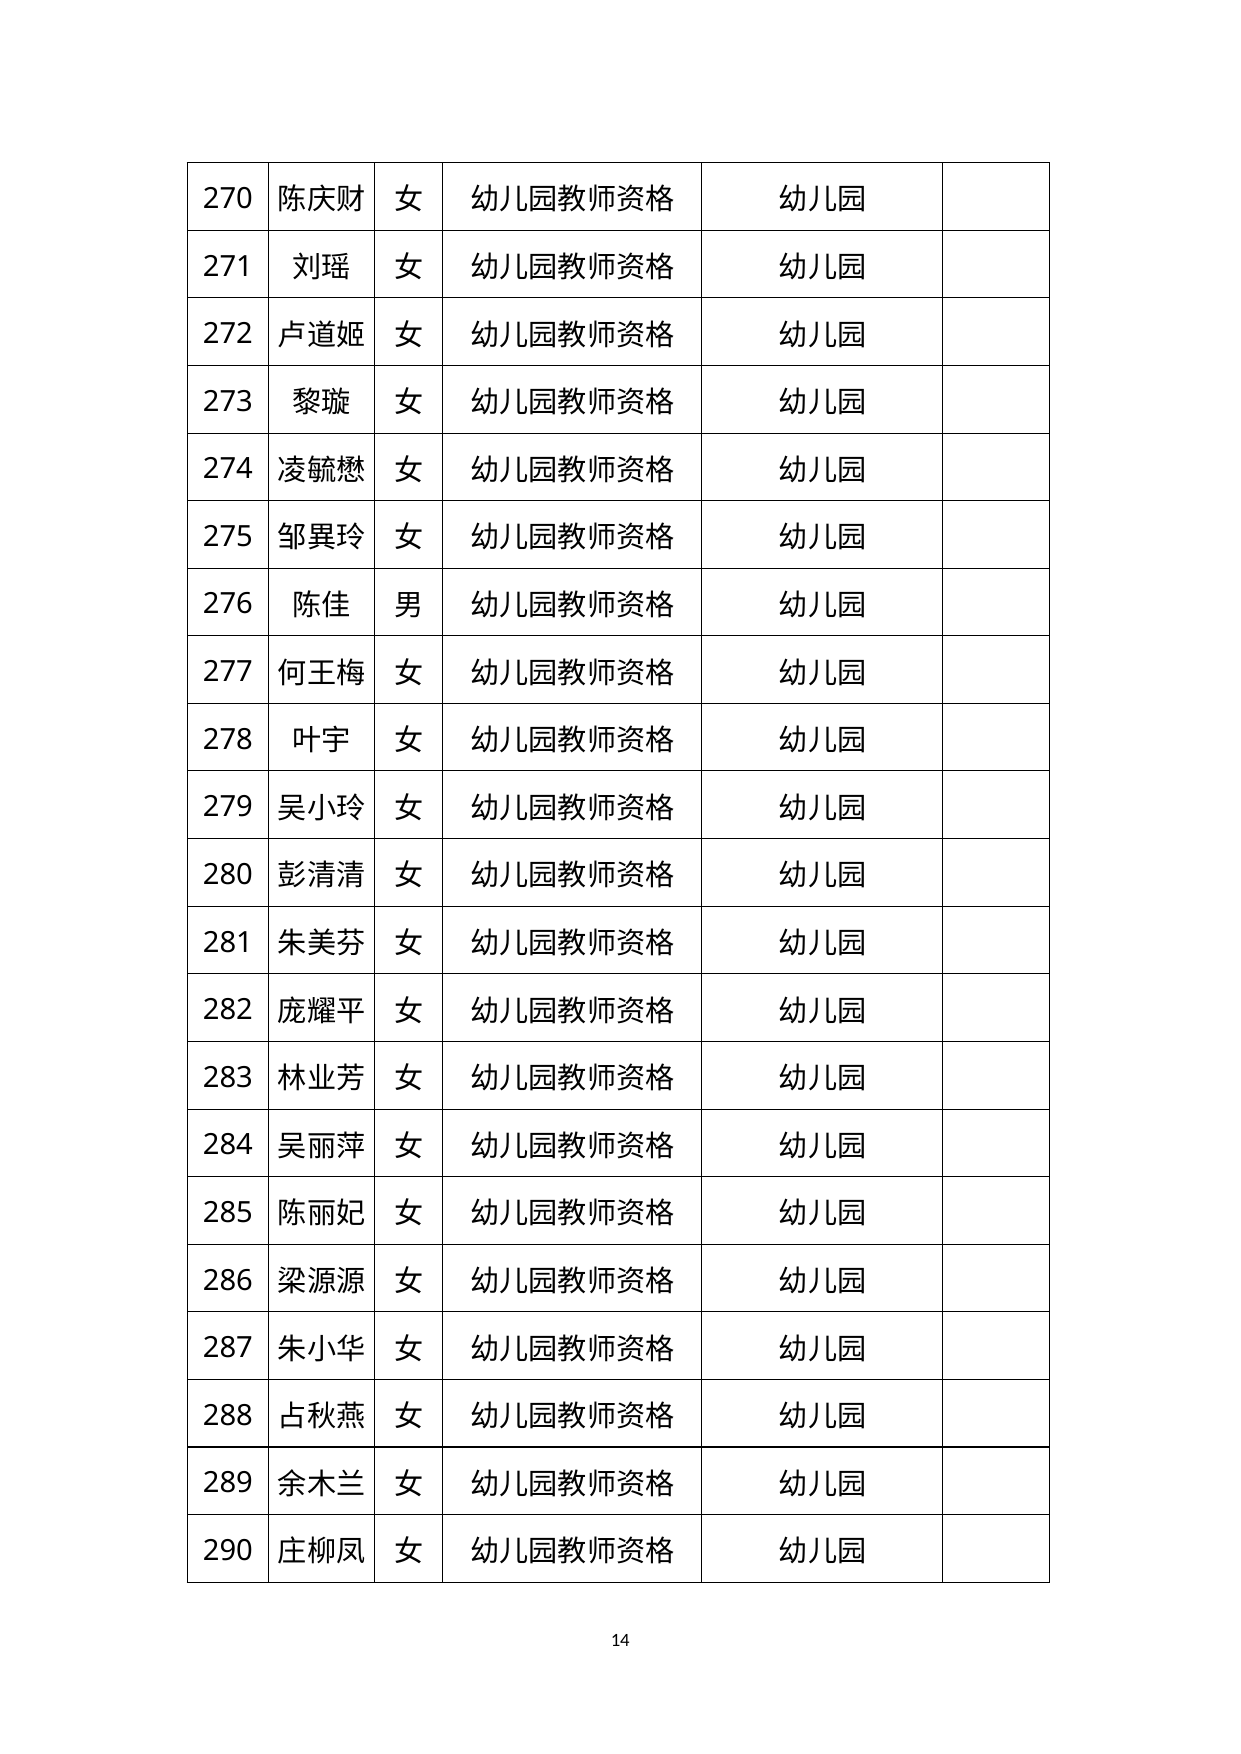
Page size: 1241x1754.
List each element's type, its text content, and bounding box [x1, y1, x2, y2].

table_cell 幼儿园教师资格 [443, 231, 701, 297]
table_cell 幼儿园教师资格 [443, 569, 701, 635]
table_cell 272 [188, 298, 268, 365]
table_cell 女 [375, 1380, 442, 1446]
table_cell 284 [188, 1110, 268, 1176]
table_cell 290 [188, 1515, 268, 1582]
table_cell 幼儿园教师资格 [443, 1515, 701, 1582]
table_cell 281 [188, 907, 268, 973]
table_cell 幼儿园教师资格 [443, 1110, 701, 1176]
table_cell 庞耀平 [269, 974, 374, 1041]
table_cell 283 [188, 1042, 268, 1108]
table_cell 幼儿园 [702, 1448, 942, 1514]
table_cell 277 [188, 636, 268, 703]
table_cell [943, 1245, 1049, 1311]
table_cell 幼儿园教师资格 [443, 163, 701, 229]
table_cell 女 [375, 771, 442, 838]
table_cell 女 [375, 1312, 442, 1379]
table_cell 幼儿园 [702, 298, 942, 365]
table_cell 285 [188, 1177, 268, 1244]
table_cell 271 [188, 231, 268, 297]
table_cell 女 [375, 1515, 442, 1582]
table_cell 女 [375, 1448, 442, 1514]
table_cell 黎璇 [269, 366, 374, 432]
table_cell 幼儿园 [702, 704, 942, 770]
table_cell 陈佳 [269, 569, 374, 635]
table_cell 女 [375, 366, 442, 432]
table_cell [943, 1042, 1049, 1108]
table_cell 卢道姬 [269, 298, 374, 365]
table_cell 幼儿园 [702, 1312, 942, 1379]
table_cell [943, 1177, 1049, 1244]
table_cell [943, 1515, 1049, 1582]
table_cell 幼儿园 [702, 231, 942, 297]
table_cell [943, 163, 1049, 229]
table_cell 幼儿园 [702, 366, 942, 432]
table_cell 幼儿园 [702, 1515, 942, 1582]
table_cell 287 [188, 1312, 268, 1379]
table_cell 女 [375, 636, 442, 703]
table_cell 幼儿园教师资格 [443, 1042, 701, 1108]
table_cell [943, 366, 1049, 432]
table_cell 幼儿园教师资格 [443, 1245, 701, 1311]
table_cell 幼儿园教师资格 [443, 636, 701, 703]
table_cell 女 [375, 163, 442, 229]
table_cell 幼儿园 [702, 1380, 942, 1446]
table_cell 幼儿园 [702, 1177, 942, 1244]
table_cell 幼儿园 [702, 1245, 942, 1311]
table_cell [943, 636, 1049, 703]
table_cell 幼儿园 [702, 1110, 942, 1176]
table_cell 幼儿园教师资格 [443, 771, 701, 838]
table_cell [943, 1380, 1049, 1446]
table_cell 陈庆财 [269, 163, 374, 229]
table_cell [943, 434, 1049, 500]
table_cell 270 [188, 163, 268, 229]
table_cell 幼儿园教师资格 [443, 839, 701, 906]
table_cell 幼儿园教师资格 [443, 974, 701, 1041]
table_cell 280 [188, 839, 268, 906]
table_cell [943, 501, 1049, 568]
table_cell 朱美芬 [269, 907, 374, 973]
table_cell 彭清清 [269, 839, 374, 906]
table_cell 女 [375, 298, 442, 365]
table_cell 幼儿园教师资格 [443, 501, 701, 568]
table_cell 幼儿园教师资格 [443, 1380, 701, 1446]
table_cell 女 [375, 501, 442, 568]
table_cell 凌毓懋 [269, 434, 374, 500]
table_cell 女 [375, 974, 442, 1041]
table_cell 女 [375, 231, 442, 297]
table_cell 幼儿园教师资格 [443, 1312, 701, 1379]
table_cell 邹異玲 [269, 501, 374, 568]
table_cell [943, 974, 1049, 1041]
table_cell 288 [188, 1380, 268, 1446]
table_cell 占秋燕 [269, 1380, 374, 1446]
table_cell [943, 298, 1049, 365]
table_cell 幼儿园 [702, 636, 942, 703]
table_cell 幼儿园 [702, 163, 942, 229]
table_cell 女 [375, 839, 442, 906]
table_cell 282 [188, 974, 268, 1041]
table_cell [943, 1110, 1049, 1176]
table_cell 幼儿园教师资格 [443, 298, 701, 365]
table_cell 289 [188, 1448, 268, 1514]
table_cell [943, 907, 1049, 973]
table_cell 286 [188, 1245, 268, 1311]
table_cell 女 [375, 907, 442, 973]
table_cell [943, 1312, 1049, 1379]
table_cell 279 [188, 771, 268, 838]
table_cell [943, 1448, 1049, 1514]
table_cell 余木兰 [269, 1448, 374, 1514]
table_cell 幼儿园 [702, 974, 942, 1041]
table_cell 幼儿园 [702, 907, 942, 973]
table_cell 吴丽萍 [269, 1110, 374, 1176]
table_cell [943, 231, 1049, 297]
table_cell 幼儿园教师资格 [443, 1448, 701, 1514]
table_cell 278 [188, 704, 268, 770]
table_cell 幼儿园 [702, 1042, 942, 1108]
table_cell 275 [188, 501, 268, 568]
table_cell 幼儿园 [702, 839, 942, 906]
table_cell 幼儿园教师资格 [443, 907, 701, 973]
table_cell 273 [188, 366, 268, 432]
table_cell 庄柳凤 [269, 1515, 374, 1582]
table_cell 吴小玲 [269, 771, 374, 838]
table_cell 幼儿园 [702, 501, 942, 568]
table_cell 梁源源 [269, 1245, 374, 1311]
table_cell [943, 771, 1049, 838]
table_cell 276 [188, 569, 268, 635]
table_cell 男 [375, 569, 442, 635]
table_cell 陈丽妃 [269, 1177, 374, 1244]
table_cell 女 [375, 1177, 442, 1244]
table_cell 女 [375, 704, 442, 770]
table_cell 幼儿园教师资格 [443, 1177, 701, 1244]
table_cell 女 [375, 1245, 442, 1311]
table_cell 女 [375, 1110, 442, 1176]
table_cell 幼儿园教师资格 [443, 434, 701, 500]
table_cell 女 [375, 434, 442, 500]
table_cell 朱小华 [269, 1312, 374, 1379]
table_cell 274 [188, 434, 268, 500]
table_cell 幼儿园 [702, 434, 942, 500]
table_cell 幼儿园教师资格 [443, 704, 701, 770]
table_cell 林业芳 [269, 1042, 374, 1108]
table_cell [943, 569, 1049, 635]
table_cell 叶宇 [269, 704, 374, 770]
table_cell [943, 704, 1049, 770]
table_cell 幼儿园 [702, 771, 942, 838]
table_cell 女 [375, 1042, 442, 1108]
table_cell [943, 839, 1049, 906]
table_cell 幼儿园 [702, 569, 942, 635]
table_cell 何王梅 [269, 636, 374, 703]
table_cell 幼儿园教师资格 [443, 366, 701, 432]
table_cell 刘瑶 [269, 231, 374, 297]
